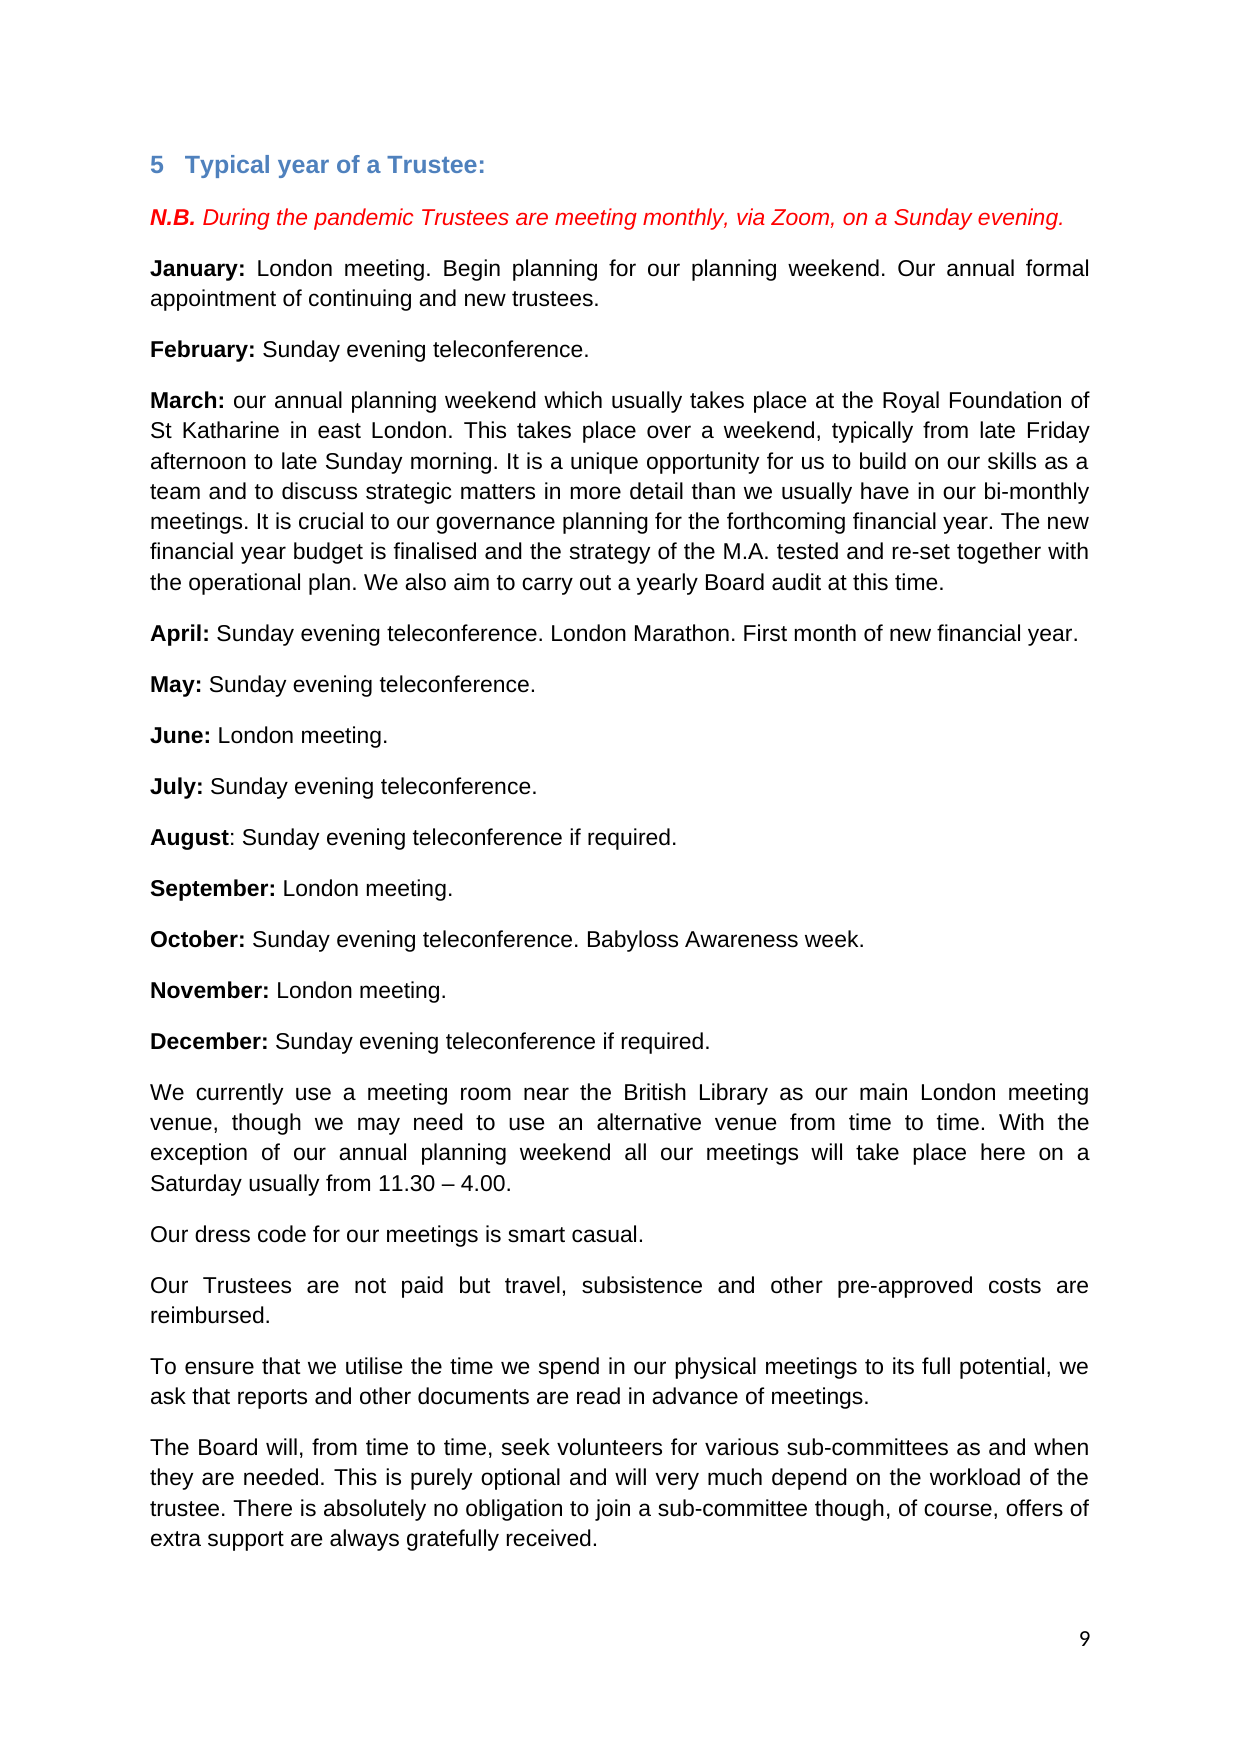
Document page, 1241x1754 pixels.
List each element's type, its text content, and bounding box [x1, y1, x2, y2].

text April: Sunday evening teleconference. London Marathon. First month of new financial year. [150, 619, 1090, 646]
text To ensure that we utilise the time we spend in our physical meetings to its full potential, we ask that reports and other documents are read in advance of meetings. [150, 1353, 1090, 1409]
text January: London meeting. Begin planning for our planning weekend. Our annual formal appointment of continuing and new trustees. [150, 255, 1090, 311]
text Our Trustees are not paid but travel, subsistence and other pre-approved costs are reimbursed. [150, 1272, 1090, 1328]
text The Board will, from time to time, seek volunteers for various sub-committees as and when they are needed. This is purely optional and will very much depend on the workload of the trustee. There is absolutely no obligation to join a sub-committee though, of course, offers of extra support are always gratefully received. [150, 1434, 1090, 1551]
text Our dress code for our meetings is smart casual. [150, 1221, 1090, 1247]
text March: our annual planning weekend which usually takes place at the Royal Foundation of St Katharine in east London. This takes place over a weekend, typically from late Friday afternoon to late Sunday morning. It is a unique opportunity for us to build on our skills as a team and to discuss strategic matters in more detail than we usually have in our bi-monthly meetings. It is crucial to our governance planning for the forthcoming financial year. The new financial year budget is finalised and the strategy of the M.A. tested and re-set together with the operational plan. We also aim to carry out a yearly Board audit at this time. [150, 387, 1090, 595]
text October: Sunday evening teleconference. Babyloss Awareness week. [150, 926, 1090, 952]
text We currently use a meeting room near the British Library as our main London meeting venue, though we may need to use an alternative venue from time to time. With the exception of our annual planning weekend all our meetings will take place here on a Saturday usually from 11.30 – 4.00. [150, 1079, 1090, 1196]
text February: Sunday evening teleconference. [150, 336, 1090, 362]
text December: Sunday evening teleconference if required. [150, 1028, 1090, 1054]
text November: London meeting. [150, 977, 1090, 1003]
text June: London meeting. [150, 722, 1090, 748]
text 5 Typical year of a Trustee: [150, 150, 1090, 179]
text N.B. During the pandemic Trustees are meeting monthly, via Zoom, on a Sunday evening. [150, 204, 1090, 230]
text May: Sunday evening teleconference. [150, 671, 1090, 697]
text July: Sunday evening teleconference. [150, 773, 1090, 799]
text September: London meeting. [150, 875, 1090, 901]
text August: Sunday evening teleconference if required. [150, 824, 1090, 850]
